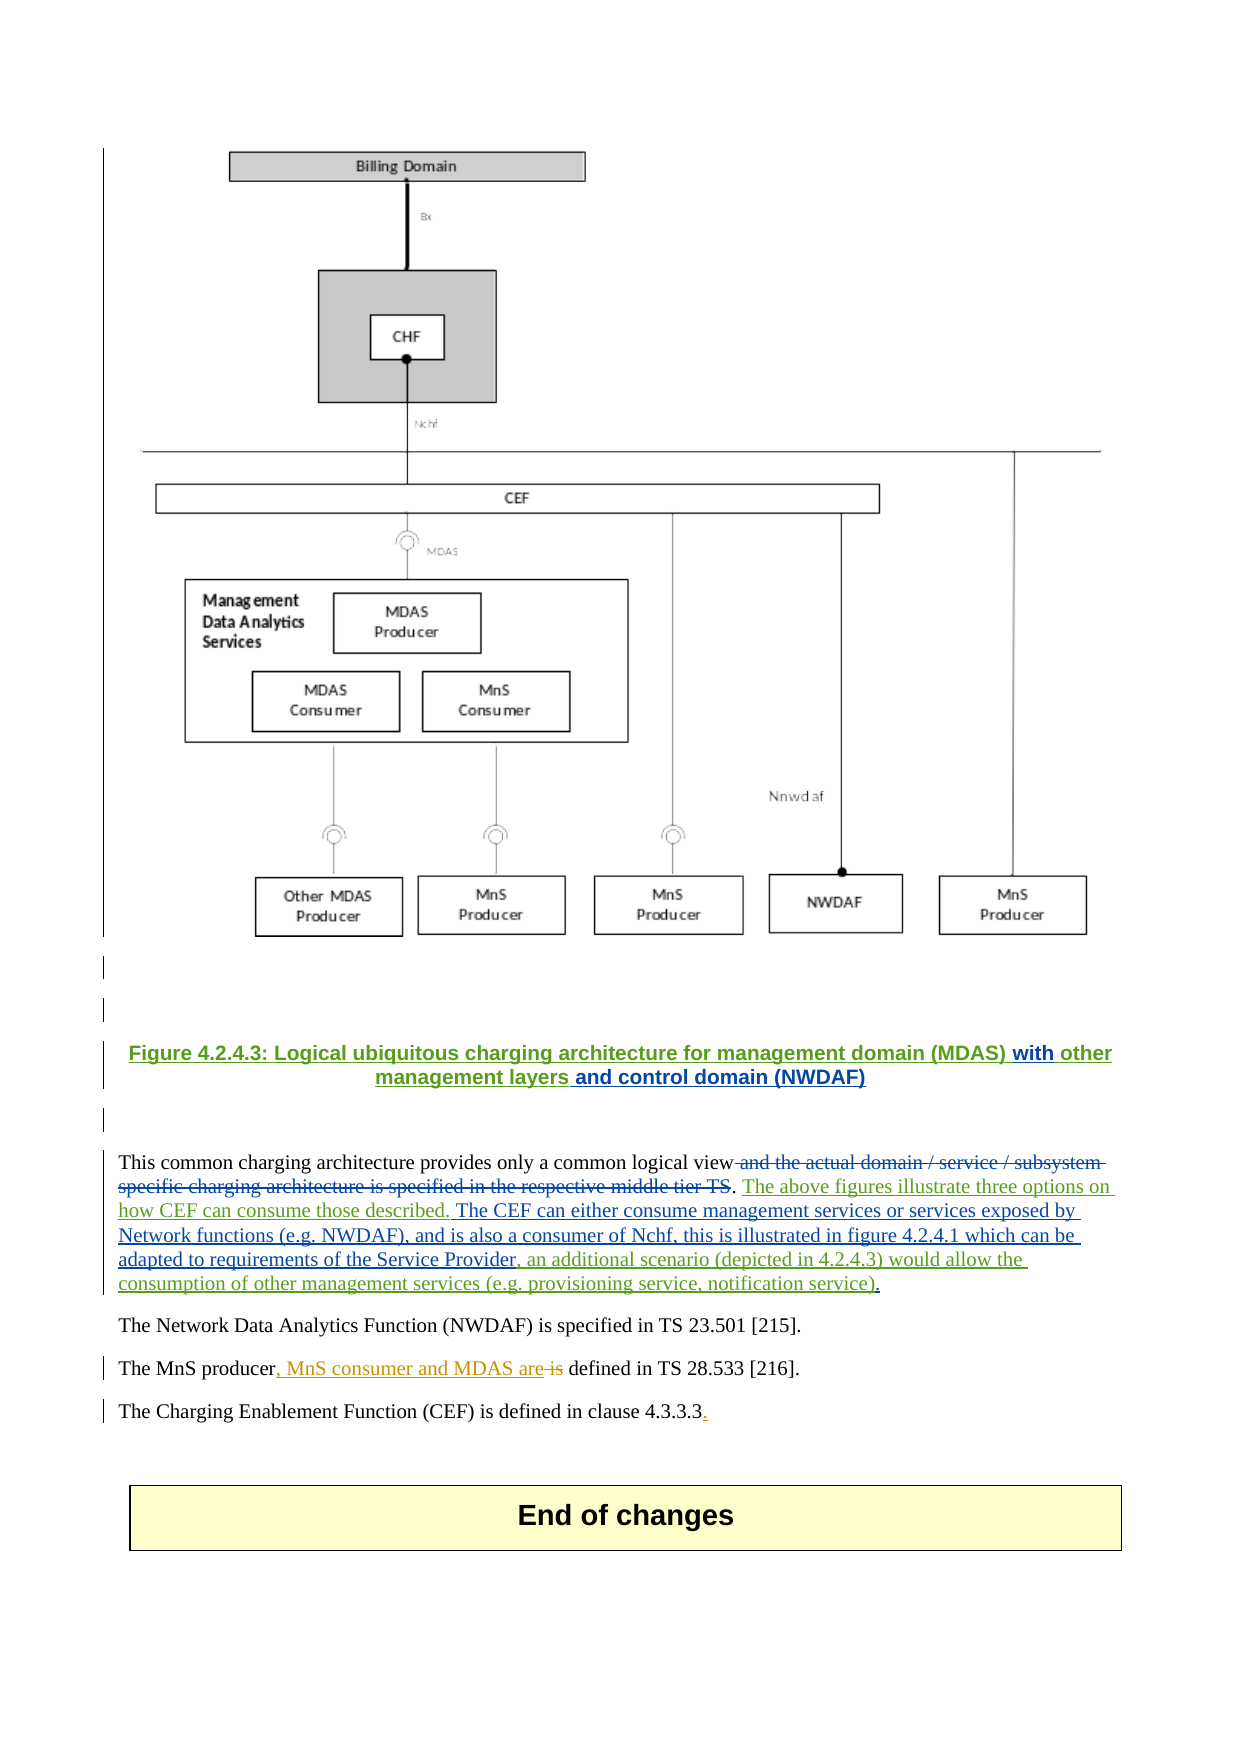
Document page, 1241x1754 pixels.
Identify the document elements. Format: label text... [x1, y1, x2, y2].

text The Network Data Analytics Function (NWDAF) is specified in TS 23.501 [215]. [118, 1313, 1122, 1337]
table_header End of changes [131, 1486, 1121, 1550]
text The MnS producer defined in TS 28.533 [216]. [118, 1356, 1122, 1380]
text This common charging architecture provides only a common logical view. [118, 1150, 1122, 1295]
text The Charging Enablement Function (CEF) is defined in clause 4.3.3.3 [118, 1399, 1122, 1423]
